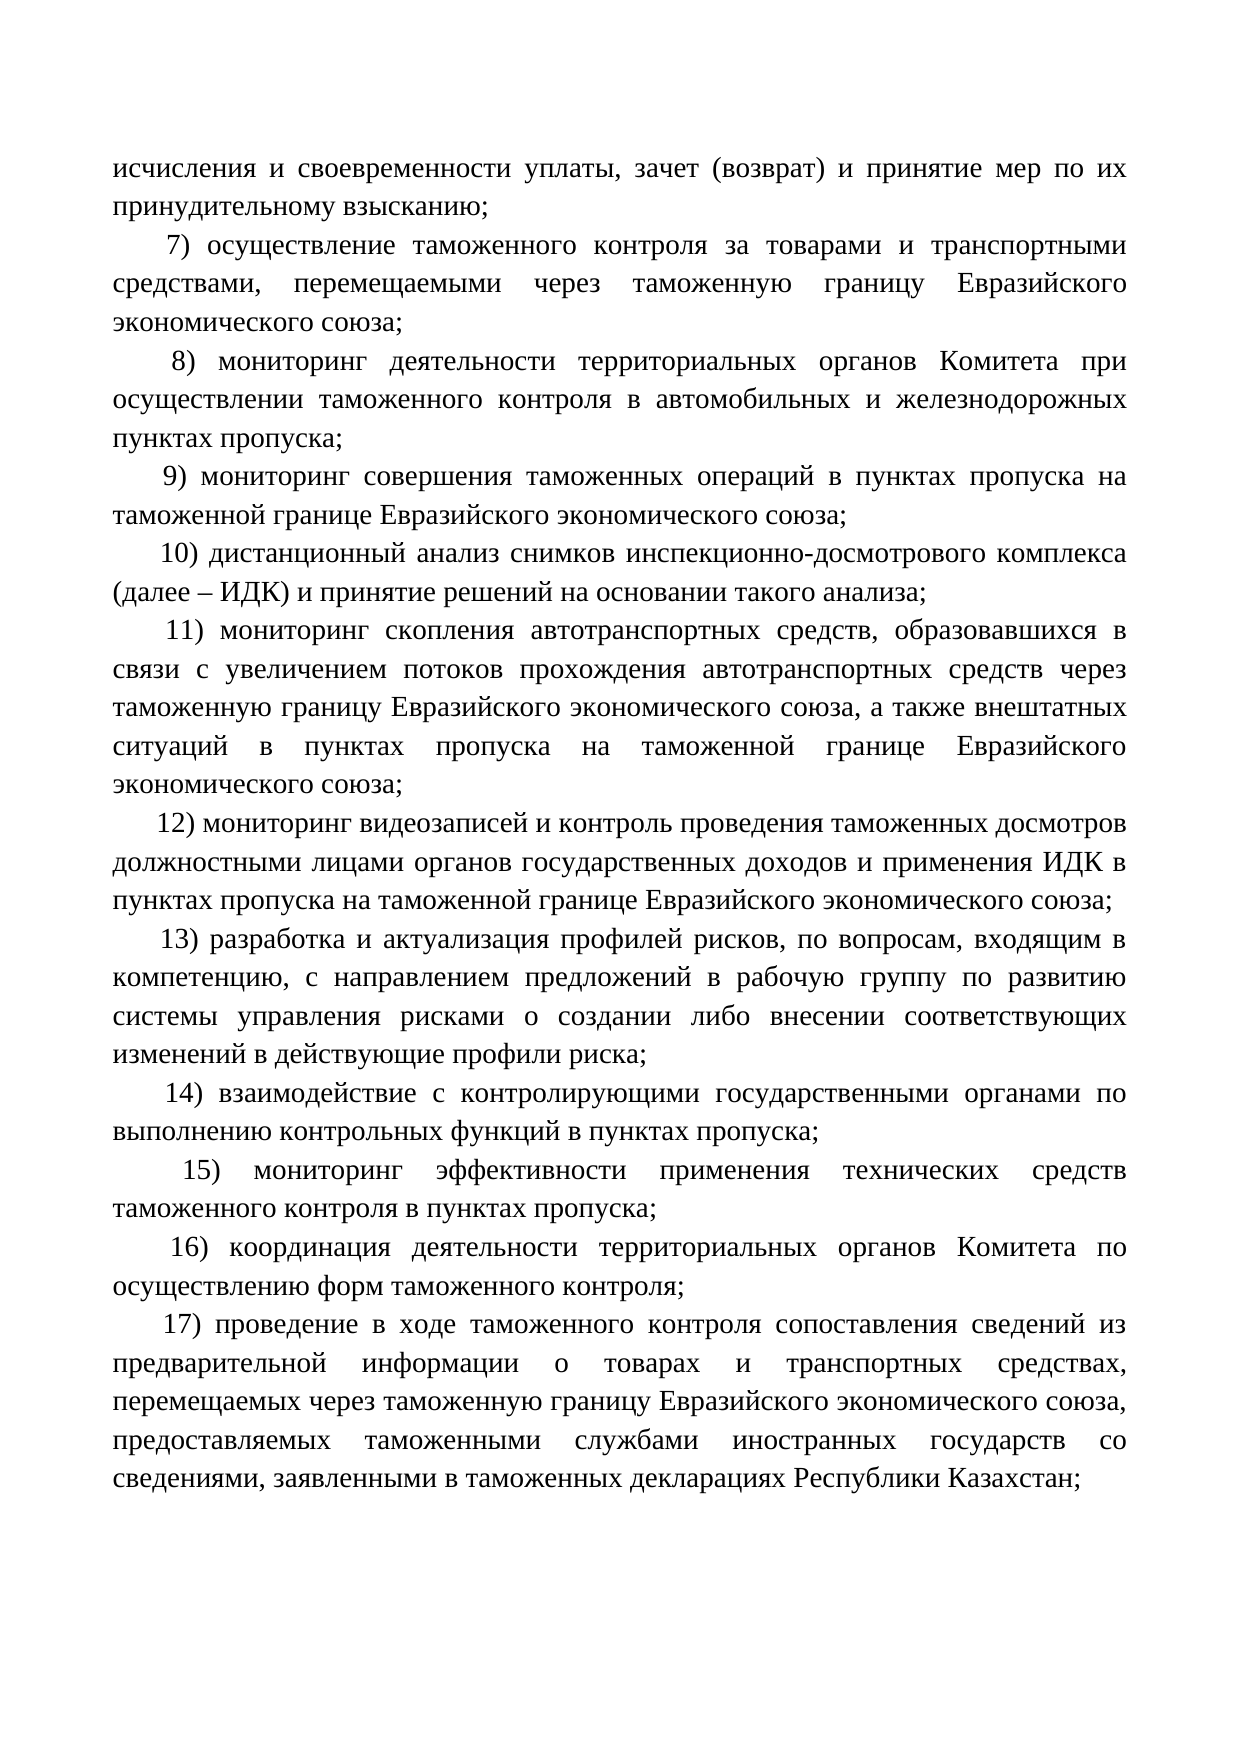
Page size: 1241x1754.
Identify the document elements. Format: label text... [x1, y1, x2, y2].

text 11) мониторинг скопления автотранспортных средств, образовавшихся в связи с увеличением потоков прохождения автотранспортных средств через таможенную границу Евразийского экономического союза, а также внештатных ситуаций в пунктах пропуска на таможенной границе Евразийского экономического союза; [112, 612, 1128, 800]
text 16) координация деятельности территориальных органов Комитета по осуществлению форм таможенного контроля; [112, 1229, 1128, 1301]
text 13) разработка и актуализация профилей рисков, по вопросам, входящим в компетенцию, с направлением предложений в рабочую группу по развитию системы управления рисками о создании либо внесении соответствующих изменений в действующие профили риска; [112, 921, 1128, 1070]
text 8) мониторинг деятельности территориальных органов Комитета при осуществлении таможенного контроля в автомобильных и железнодорожных пунктах пропуска; [112, 343, 1128, 453]
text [112, 150, 1128, 222]
text 14) взаимодействие с контролирующими государственными органами по выполнению контрольных функций в пунктах пропуска; [112, 1075, 1128, 1147]
text 17) проведение в ходе таможенного контроля сопоставления сведений из предварительной информации о товарах и транспортных средствах, перемещаемых через таможенную границу Евразийского экономического союза, предоставляемых таможенными службами иностранных государств со сведениями, заявленными в таможенных декларациях Республики Казахстан; [112, 1306, 1128, 1494]
text 12) мониторинг видеозаписей и контроль проведения таможенных досмотров должностными лицами органов государственных доходов и применения ИДК в пунктах пропуска на таможенной границе Евразийского экономического союза; [112, 805, 1128, 916]
text 10) дистанционный анализ снимков инспекционно-досмотрового комплекса (далее – ИДК) и принятие решений на основании такого анализа; [112, 535, 1128, 607]
text 15) мониторинг эффективности применения технических средств таможенного контроля в пунктах пропуска; [112, 1152, 1128, 1224]
text 7) осуществление таможенного контроля за товарами и транспортными средствами, перемещаемыми через таможенную границу Евразийского экономического союза; [112, 227, 1128, 338]
text 9) мониторинг совершения таможенных операций в пунктах пропуска на таможенной границе Евразийского экономического союза; [112, 458, 1128, 530]
